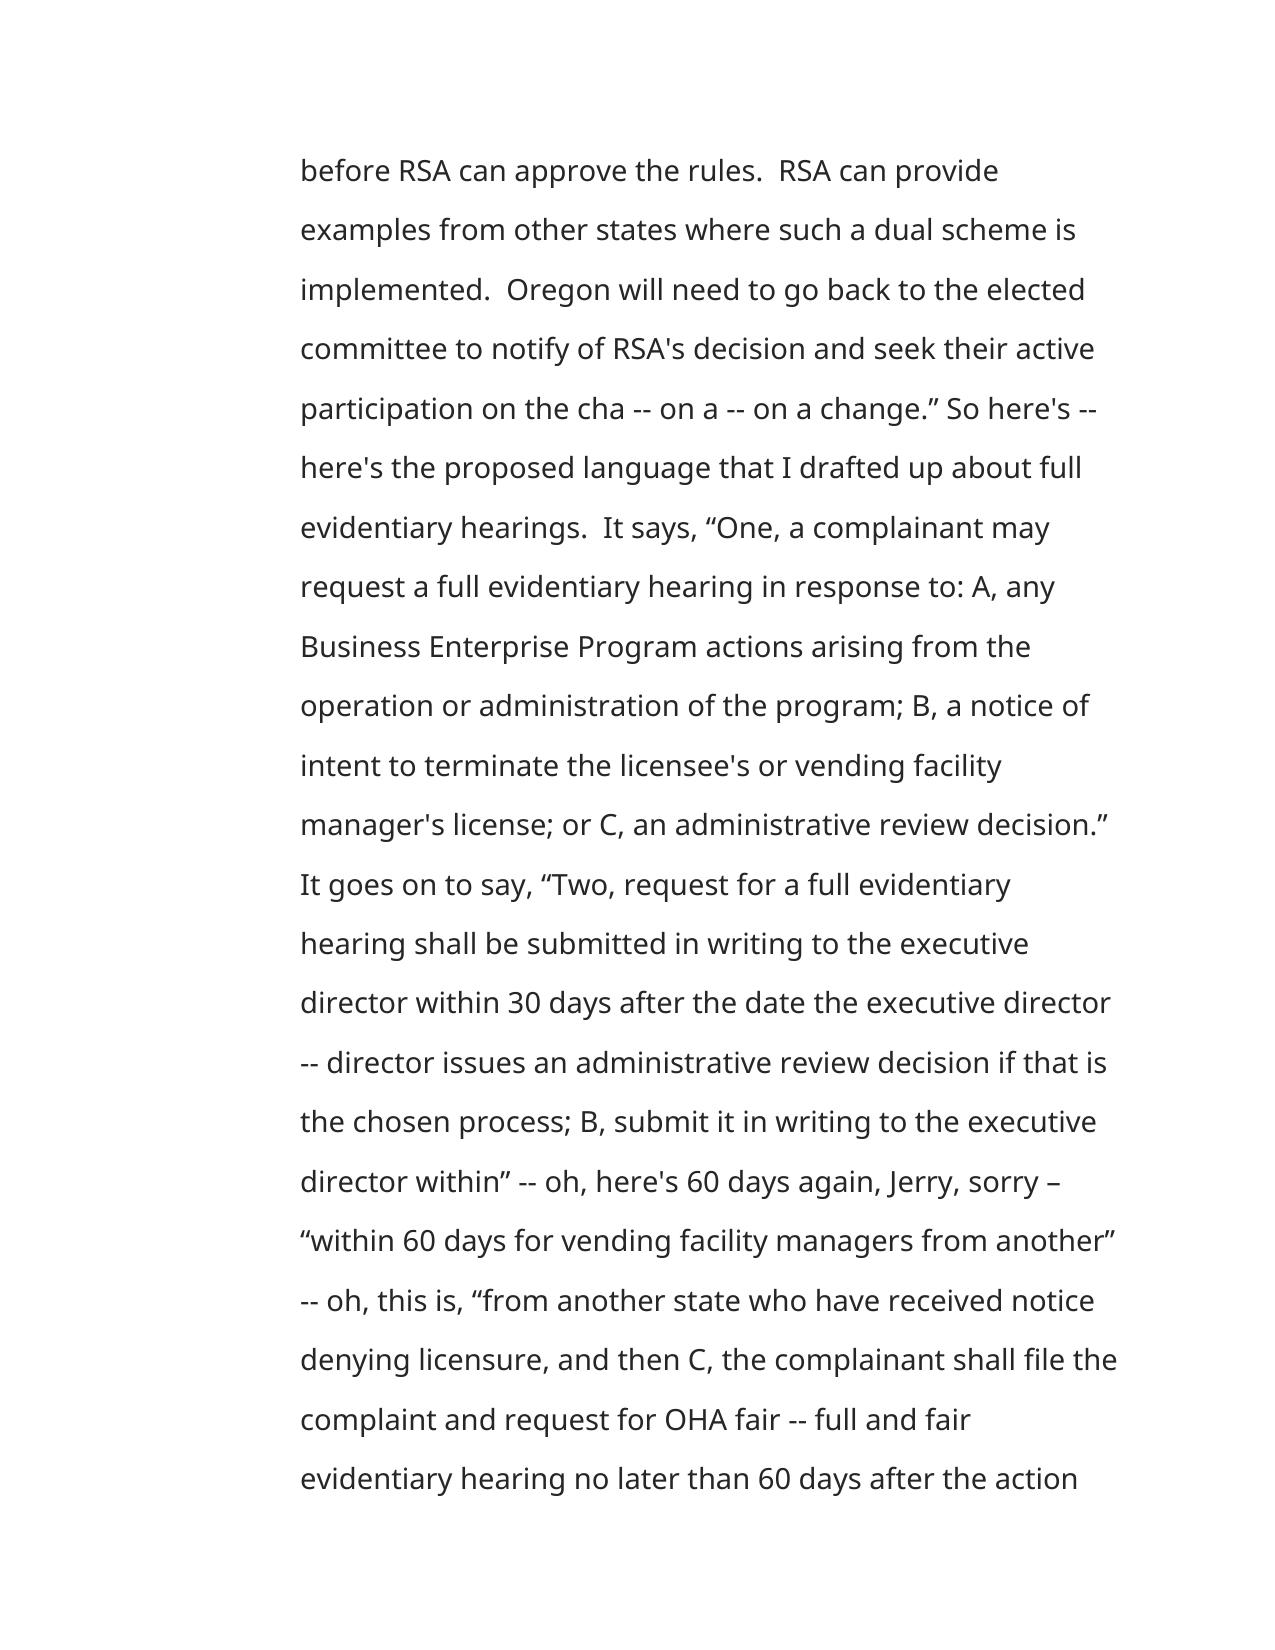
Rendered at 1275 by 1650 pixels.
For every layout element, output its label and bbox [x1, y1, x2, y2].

text [150, 150, 1125, 1498]
